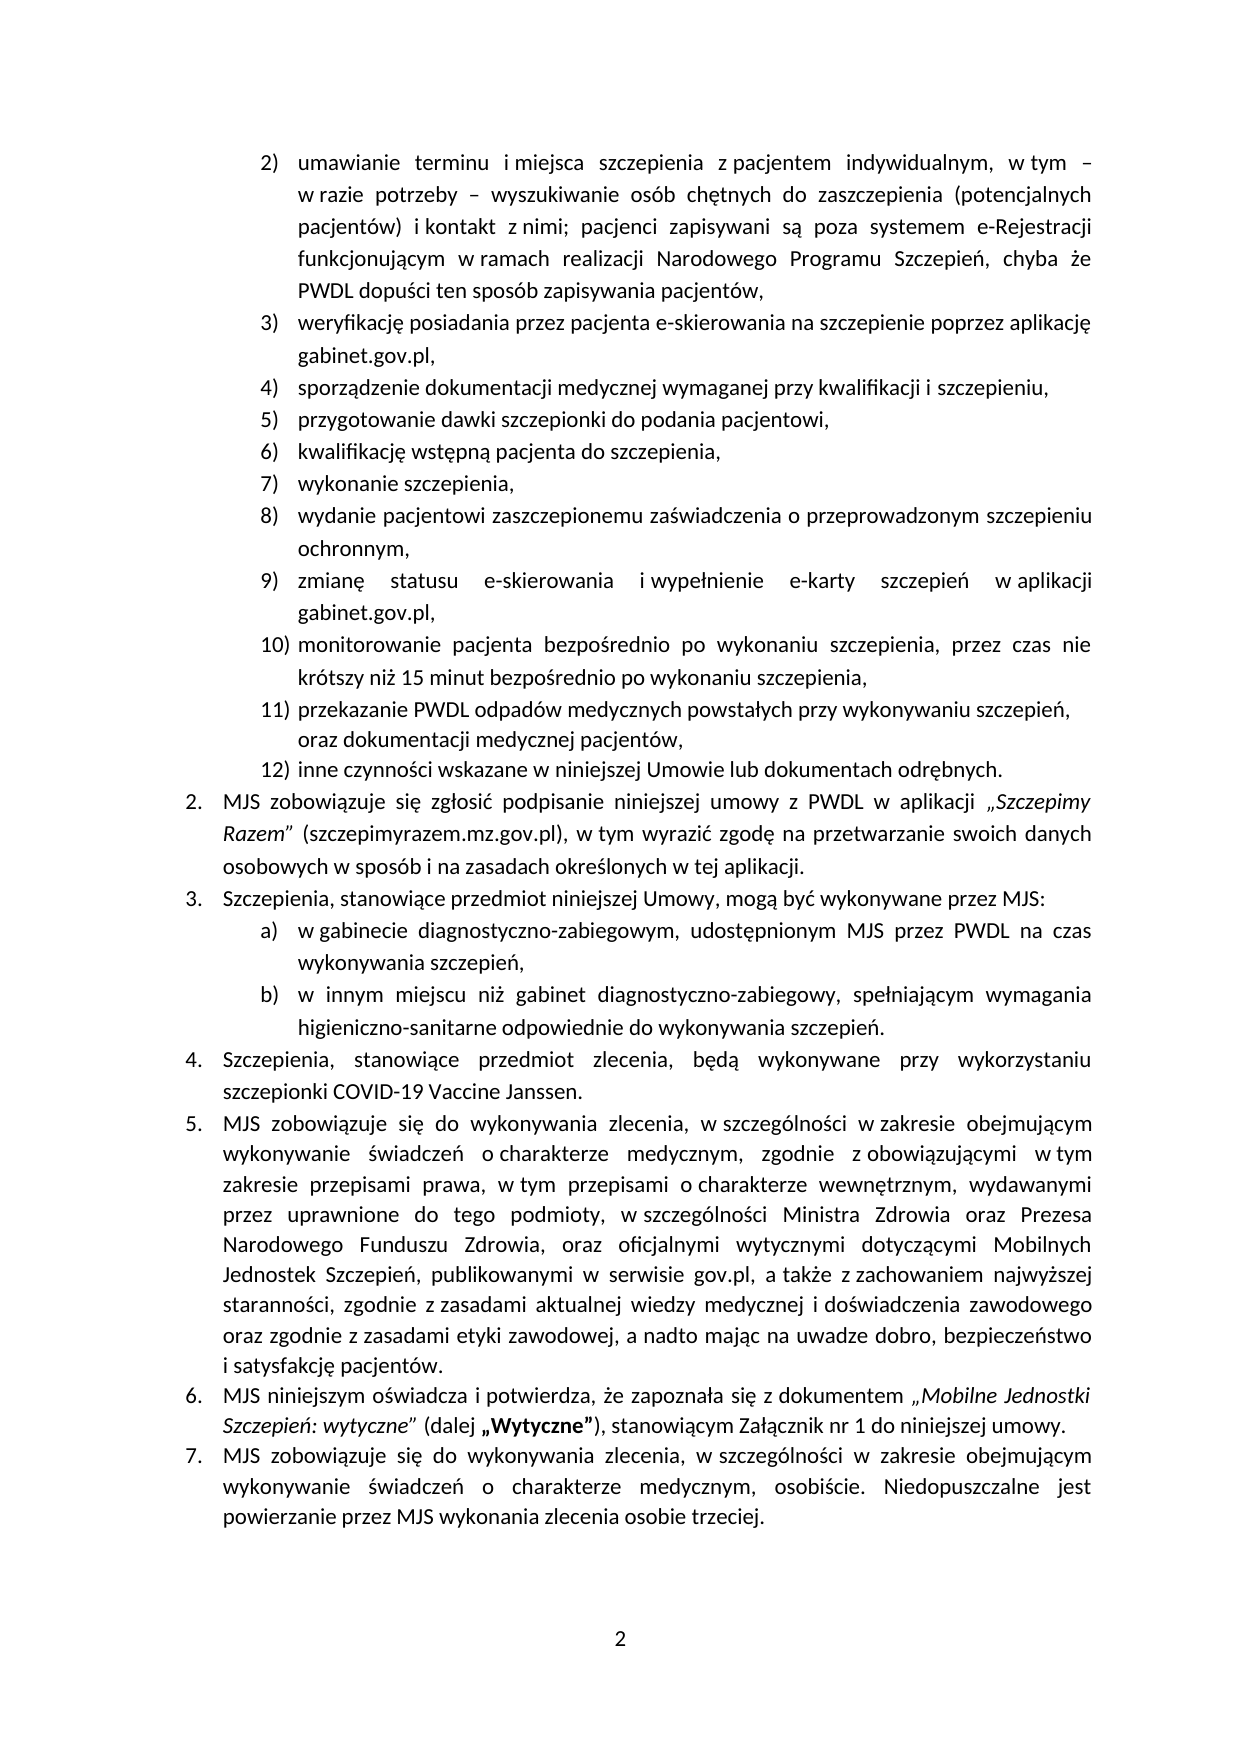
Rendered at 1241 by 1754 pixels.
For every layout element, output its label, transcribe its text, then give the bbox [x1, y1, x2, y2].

list Szczepienia, stanowiące przedmiot zlecenia, będą wykonywane przy wykorzystaniu szczepionki COVID-19 Vaccine Janssen. [185, 1045, 1093, 1105]
list przekazanie PWDL odpadów medycznych powstałych przy wykonywaniu szczepień, oraz dokumentacji medycznej pacjentów, [260, 695, 1093, 753]
list wydanie pacjentowi zaszczepionemu zaświadczenia o przeprowadzonym szczepieniu ochronnym, [260, 502, 1093, 562]
list zmianę statusu e-skierowania i wypełnienie e-karty szczepień w aplikacji gabinet.gov.pl, [260, 566, 1093, 626]
list w gabinecie diagnostyczno-zabiegowym, udostępnionym MJS przez PWDL na czas wykonywania szczepień, [260, 916, 1093, 976]
list monitorowanie pacjenta bezpośrednio po wykonaniu szczepienia, przez czas nie krótszy niż 15 minut bezpośrednio po wykonaniu szczepienia, [260, 630, 1093, 691]
list MJS zobowiązuje się zgłosić podpisanie niniejszej umowy z PWDL w aplikacji „Szczepimy Razem” (szczepimyrazem.mz.gov.pl), w tym wyrazić zgodę na przetwarzanie swoich danych osobowych w sposób i na zasadach określonych w tej aplikacji. [185, 787, 1093, 880]
list MJS niniejszym oświadcza i potwierdza, że zapoznała się z dokumentem „Mobilne Jednostki Szczepień: wytyczne” (dalej „Wytyczne”), stanowiącym Załącznik nr 1 do niniejszej umowy. [185, 1381, 1093, 1439]
list weryfikację posiadania przez pacjenta e-skierowania na szczepienie poprzez aplikację gabinet.gov.pl, [260, 308, 1093, 369]
list MJS zobowiązuje się do wykonywania zlecenia, w szczególności w zakresie obejmującym wykonywanie świadczeń o charakterze medycznym, zgodnie z obowiązującymi w tym zakresie przepisami prawa, w tym przepisami o charakterze wewnętrznym, wydawanymi przez uprawnione do tego podmioty, w szczególności Ministra Zdrowia oraz Prezesa Narodowego Funduszu Zdrowia, oraz oficjalnymi wytycznymi dotyczącymi Mobilnych Jednostek Szczepień, publikowanymi w serwisie gov.pl, a także z zachowaniem najwyższej staranności, zgodnie z zasadami aktualnej wiedzy medycznej i doświadczenia zawodowego oraz zgodnie z zasadami etyki zawodowej, a nadto mając na uwadze dobro, bezpieczeństwo i satysfakcję pacjentów. [185, 1109, 1093, 1379]
list inne czynności wskazane w niniejszej Umowie lub dokumentach odrębnych. [260, 755, 1093, 783]
list MJS zobowiązuje się do wykonywania zlecenia, w szczególności w zakresie obejmującym wykonywanie świadczeń o charakterze medycznym, osobiście. Niedopuszczalne jest powierzanie przez MJS wykonania zlecenia osobie trzeciej. [185, 1442, 1093, 1530]
list przygotowanie dawki szczepionki do podania pacjentowi, [260, 405, 1093, 433]
list Szczepienia, stanowiące przedmiot niniejszej Umowy, mogą być wykonywane przez MJS: [185, 884, 1093, 912]
list sporządzenie dokumentacji medycznej wymaganej przy kwalifikacji i szczepieniu, [260, 373, 1093, 401]
list w innym miejscu niż gabinet diagnostyczno-zabiegowy, spełniającym wymagania higieniczno-sanitarne odpowiednie do wykonywania szczepień. [260, 981, 1093, 1041]
list kwalifikację wstępną pacjenta do szczepienia, [260, 437, 1093, 465]
list umawianie terminu i miejsca szczepienia z pacjentem indywidualnym, w tym – w razie potrzeby – wyszukiwanie osób chętnych do zaszczepienia (potencjalnych pacjentów) i kontakt z nimi; pacjenci zapisywani są poza systemem e-Rejestracji funkcjonującym w ramach realizacji Narodowego Programu Szczepień, chyba że PWDL dopuści ten sposób zapisywania pacjentów, [260, 148, 1093, 304]
list wykonanie szczepienia, [260, 469, 1093, 497]
